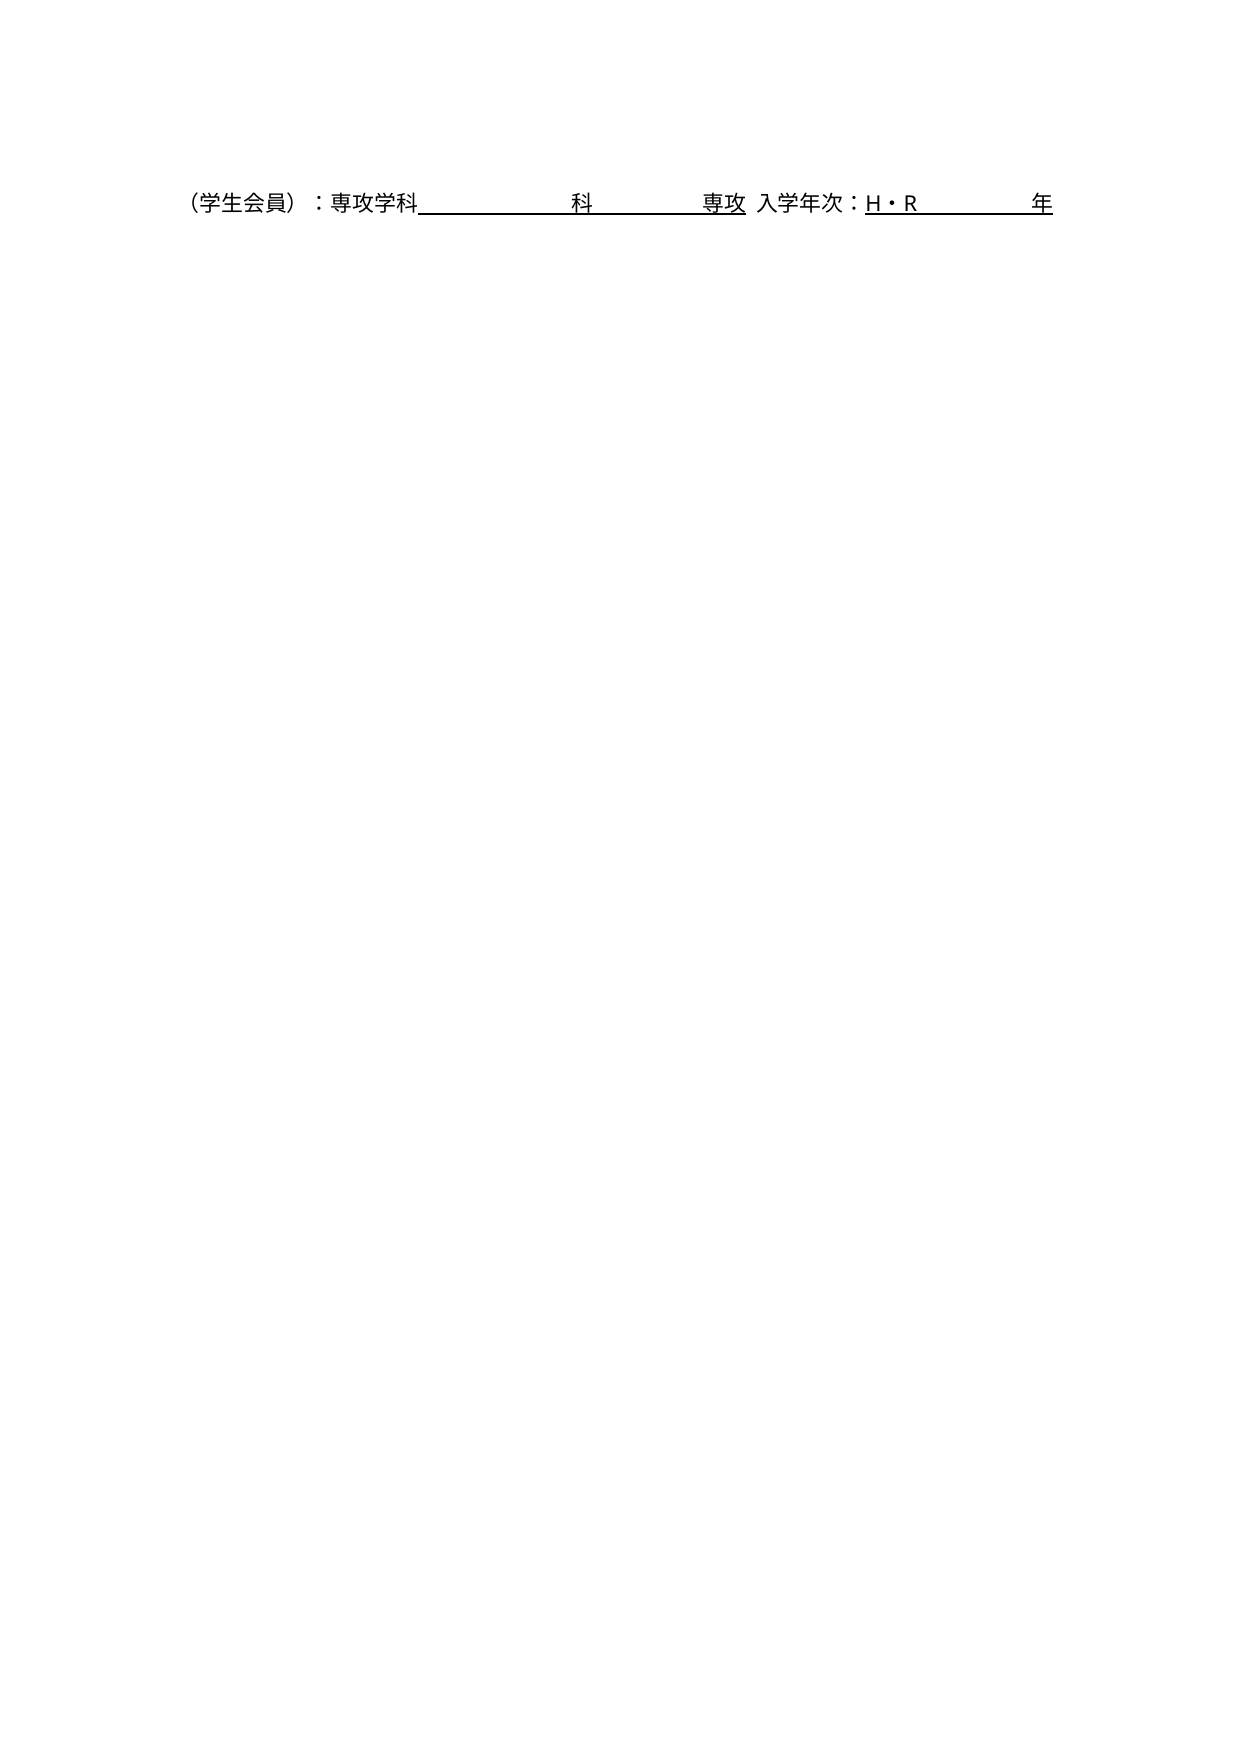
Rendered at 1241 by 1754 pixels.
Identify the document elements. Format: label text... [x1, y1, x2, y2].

text （学生会員）：専攻学科 科 専攻 入学年次：H・R 年 [177, 183, 1063, 221]
